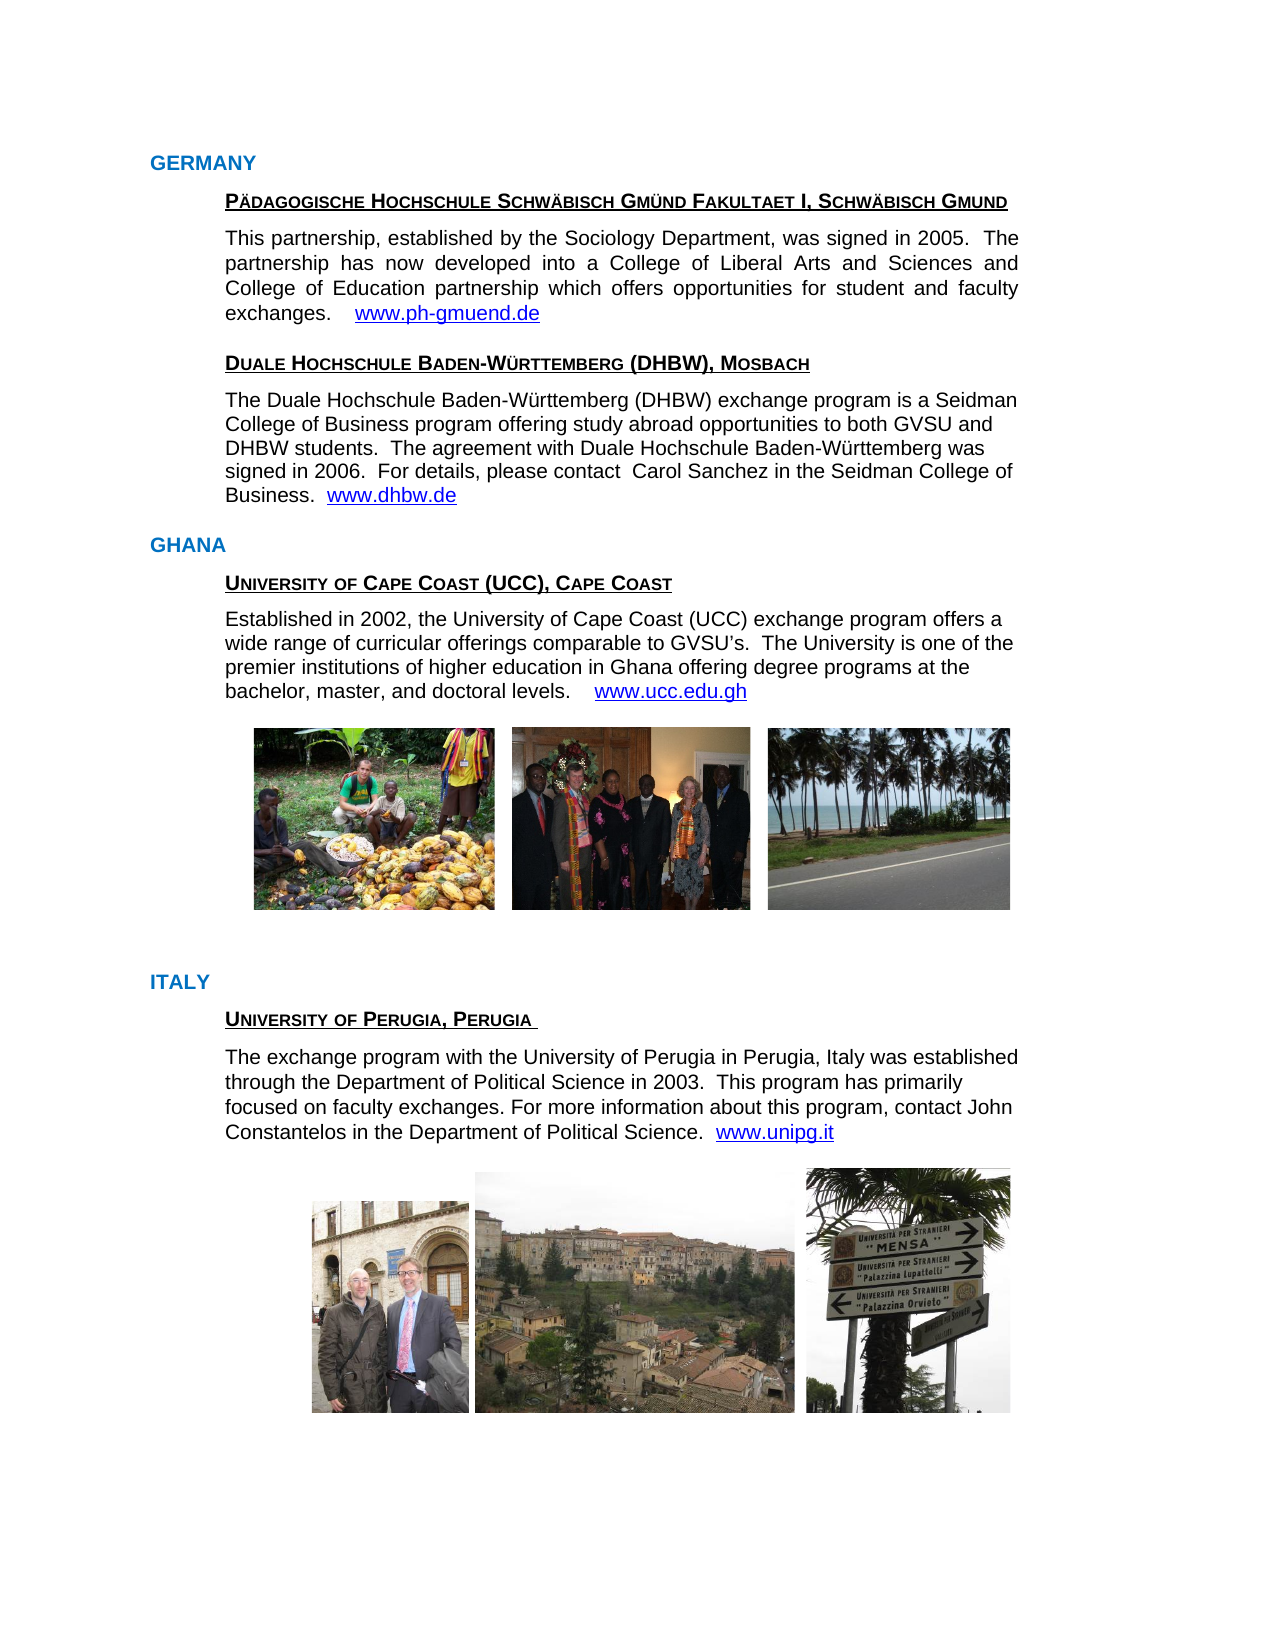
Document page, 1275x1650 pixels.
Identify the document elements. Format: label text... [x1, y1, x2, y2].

text This partnership, established by the Sociology Department, was signed in 2005. The partnership has now developed into a College of Liberal Arts and Sciences and College of Education partnership which offers opportunities for student and faculty exchanges. www.ph-gmuend.de [150, 225, 1020, 325]
picture [475, 1172, 795, 1413]
text Germany [150, 150, 1020, 175]
text The exchange program with the University of Perugia in Perugia, Italy was established through the Department of Political Science in 2003. This program has primarily focused on faculty exchanges. For more information about this program, contact John Constantelos in the Department of Political Science. www.unipg.it [225, 1044, 1020, 1144]
text Established in 2002, the University of Cape Coast (UCC) exchange program offers a wide range of curricular offerings comparable to GVSU’s. The University is one of the premier institutions of higher education in Ghana offering degree programs at the bachelor, master, and doctoral levels. www.ucc.edu.gh [225, 607, 1020, 703]
picture [311, 1201, 469, 1413]
picture [767, 728, 1011, 910]
picture [512, 727, 751, 910]
text Duale Hochschule Baden-Württemberg (DHBW), Mosbach [150, 350, 1020, 375]
text University of Perugia, Perugia [150, 1006, 1020, 1031]
picture [253, 728, 495, 910]
text Pädagogische Hochschule Schwäbisch Gmünd Fakultaet I, Schwäbisch Gmund [150, 187, 1020, 212]
picture [806, 1168, 1011, 1413]
text The Duale Hochschule Baden-Württemberg (DHBW) exchange program is a Seidman College of Business program offering study abroad opportunities to both GVSU and DHBW students. The agreement with Duale Hochschule Baden-Württemberg was signed in 2006. For details, please contact Carol Sanchez in the Seidman College of Business. www.dhbw.de [225, 387, 1020, 507]
text Italy [150, 970, 1020, 994]
text University of Cape Coast (UCC), Cape Coast [150, 570, 1020, 595]
text Ghana [150, 532, 1020, 557]
